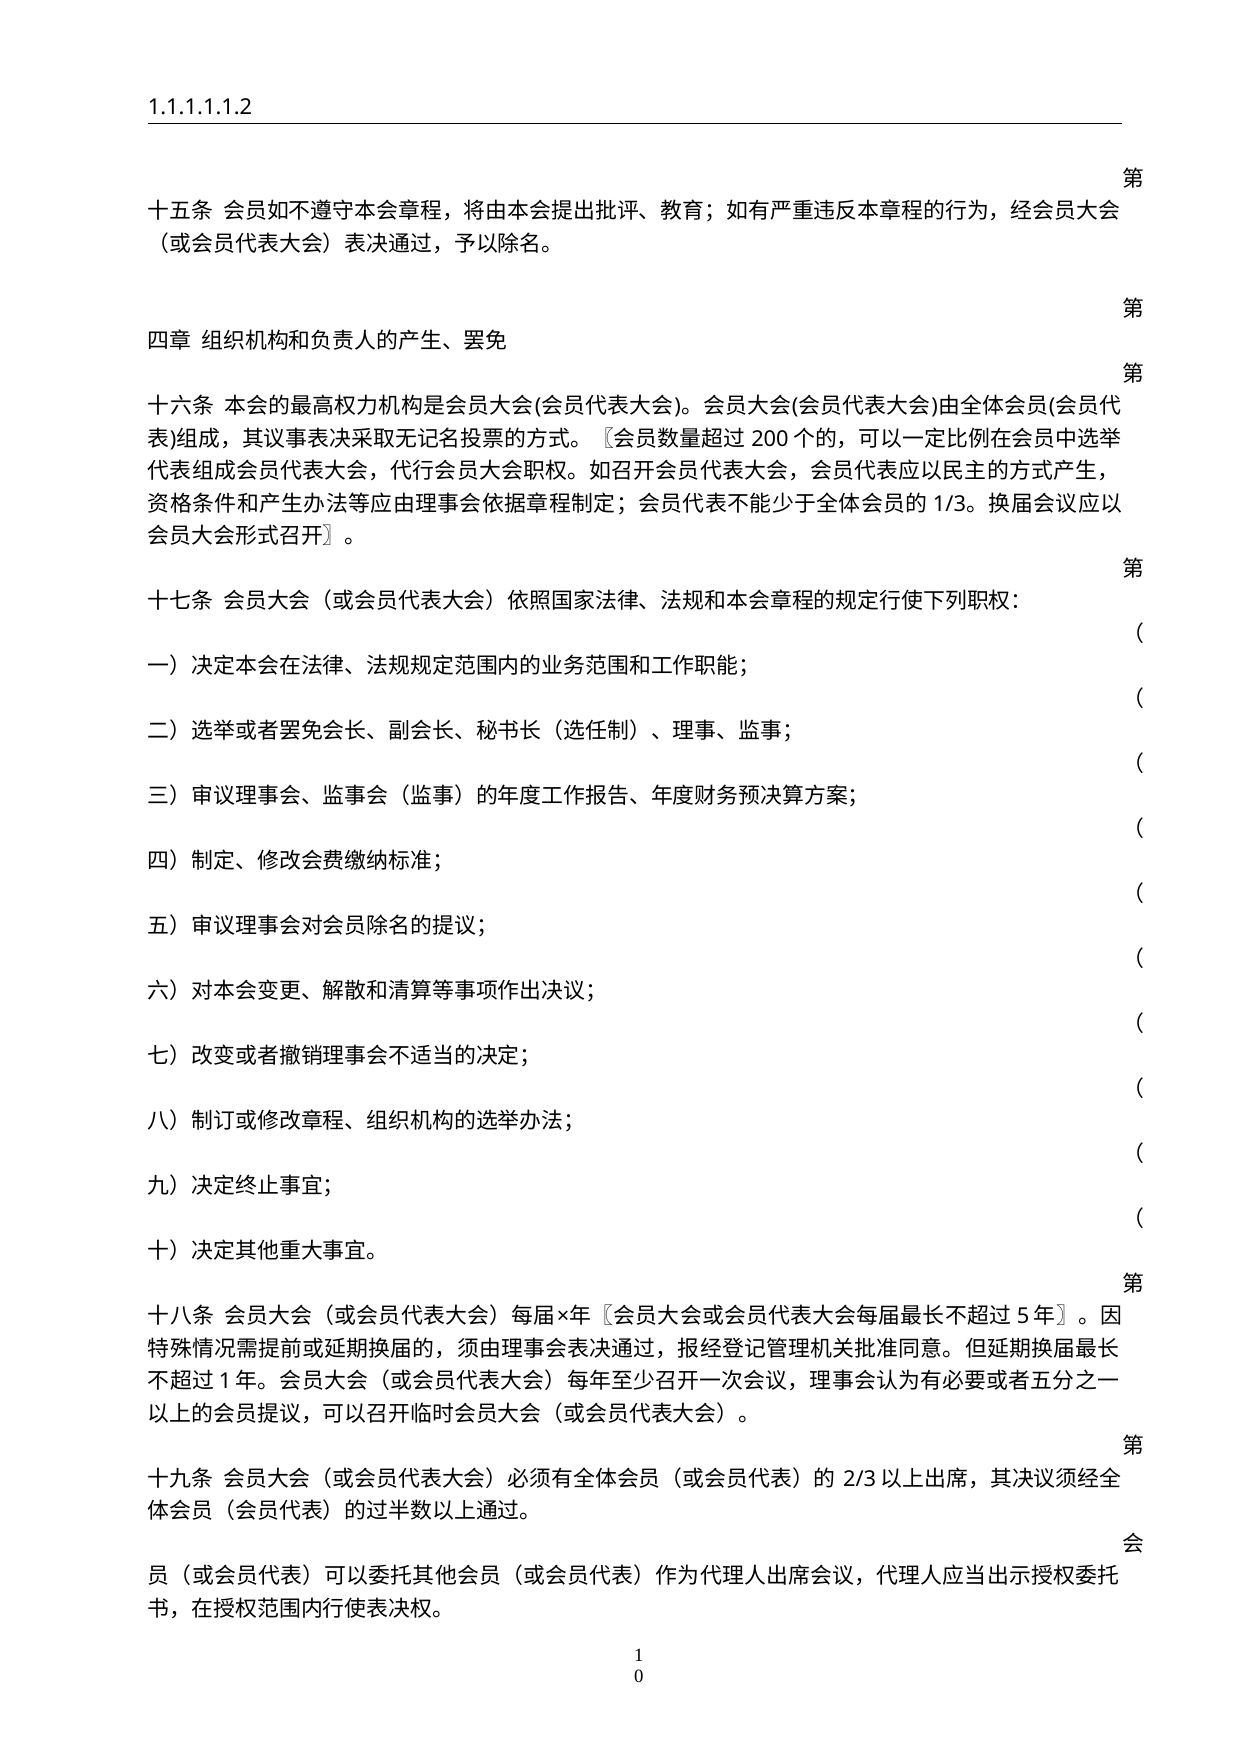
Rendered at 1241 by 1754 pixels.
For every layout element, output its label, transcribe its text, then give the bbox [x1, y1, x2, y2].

text （四）制定、修改会费缴纳标准； [148, 811, 1122, 876]
text （九）决定终止事宜； [148, 1136, 1122, 1201]
text 第十六条 本会的最高权力机构是会员大会(会员代表大会)。会员大会(会员代表大会)由全体会员(会员代表)组成，其议事表决采取无记名投票的方式。〖会员数量超过200个的，可以一定比例在会员中选举代表组成会员代表大会，代行会员大会职权。如召开会员代表大会，会员代表应以民主的方式产生，资格条件和产生办法等应由理事会依据章程制定；会员代表不能少于全体会员的1/3。换届会议应以会员大会形式召开〗。 [148, 356, 1122, 551]
text （六）对本会变更、解散和清算等事项作出决议； [148, 941, 1122, 1006]
text 第四章 组织机构和负责人的产生、罢免 [148, 291, 1122, 356]
text （八）制订或修改章程、组织机构的选举办法； [148, 1071, 1122, 1136]
text （十）决定其他重大事宜。 [148, 1201, 1122, 1266]
text （一）决定本会在法律、法规规定范围内的业务范围和工作职能； [148, 616, 1122, 681]
text （五）审议理事会对会员除名的提议； [148, 876, 1122, 941]
text 第十九条 会员大会（或会员代表大会）必须有全体会员（或会员代表）的2/3以上出席，其决议须经全体会员（会员代表）的过半数以上通过。 [148, 1428, 1122, 1526]
text 第十五条 会员如不遵守本会章程，将由本会提出批评、教育；如有严重违反本章程的行为，经会员大会（或会员代表大会）表决通过，予以除名。 [148, 161, 1122, 258]
text （三）审议理事会、监事会（监事）的年度工作报告、年度财务预决算方案； [148, 746, 1122, 811]
text （二）选举或者罢免会长、副会长、秘书长（选任制）、理事、监事； [148, 681, 1122, 746]
text （七）改变或者撤销理事会不适当的决定； [148, 1006, 1122, 1071]
text 第十八条 会员大会（或会员代表大会）每届×年〖会员大会或会员代表大会每届最长不超过5年〗。因特殊情况需提前或延期换届的，须由理事会表决通过，报经登记管理机关批准同意。但延期换届最长不超过1年。会员大会（或会员代表大会）每年至少召开一次会议，理事会认为有必要或者五分之一以上的会员提议，可以召开临时会员大会（或会员代表大会）。 [148, 1266, 1122, 1428]
text 会员（或会员代表）可以委托其他会员（或会员代表）作为代理人出席会议，代理人应当出示授权委托书，在授权范围内行使表决权。 [148, 1526, 1122, 1623]
text 第十七条 会员大会（或会员代表大会）依照国家法律、法规和本会章程的规定行使下列职权： [148, 551, 1122, 616]
